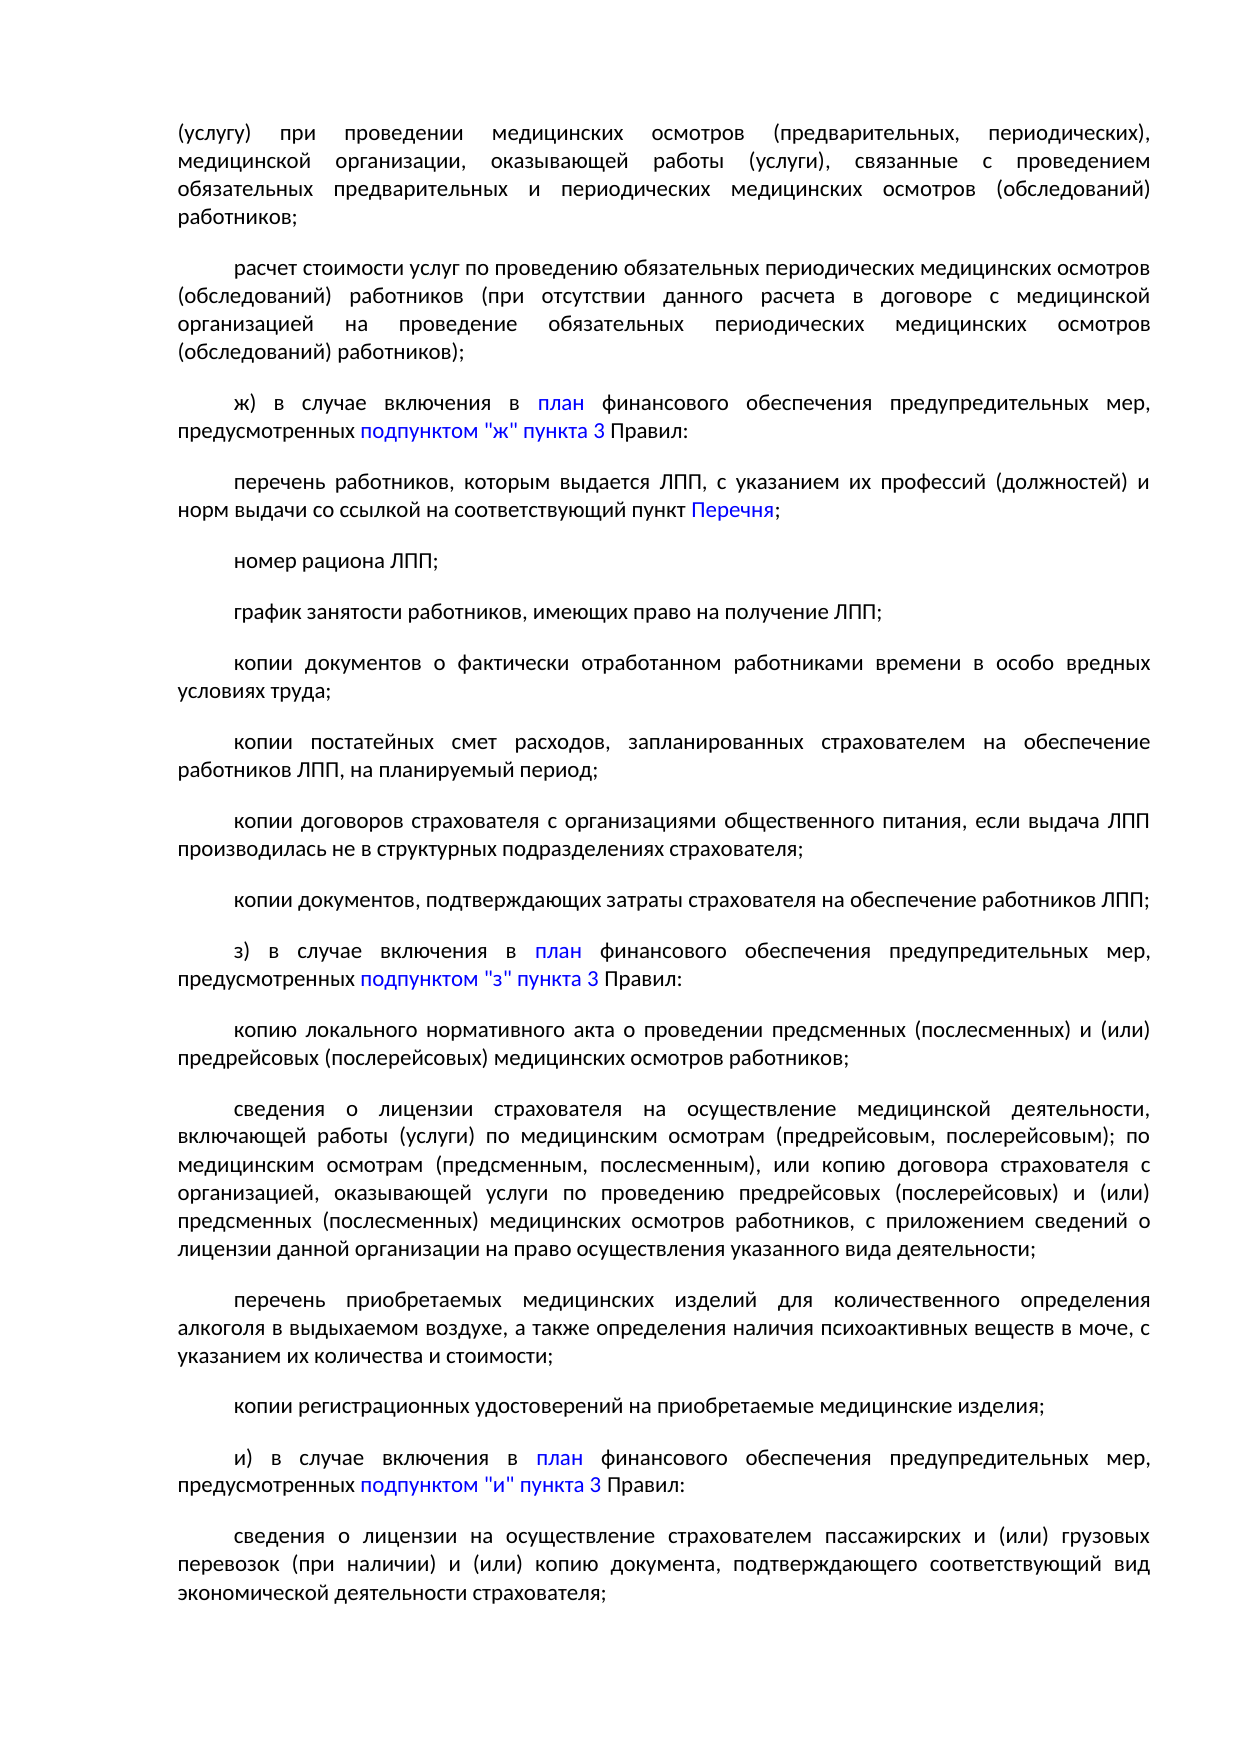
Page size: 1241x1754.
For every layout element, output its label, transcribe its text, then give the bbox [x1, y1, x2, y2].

text сведения о лицензии страхователя на осуществление медицинской деятельности, включающей работы (услуги) по медицинским осмотрам (предрейсовым, послерейсовым); по медицинским осмотрам (предсменным, послесменным), или копию договора страхователя с организацией, оказывающей услуги по проведению предрейсовых (послерейсовых) и (или) предсменных (послесменных) медицинских осмотров работников, с приложением сведений о лицензии данной организации на право осуществления указанного вида деятельности; [177, 1094, 1152, 1262]
text з) в случае включения в план финансового обеспечения предупредительных мер, предусмотренных подпунктом "з" пункта 3 Правил: [177, 936, 1152, 992]
text ж) в случае включения в план финансового обеспечения предупредительных мер, предусмотренных подпунктом "ж" пункта 3 Правил: [177, 388, 1152, 444]
text график занятости работников, имеющих право на получение ЛПП; [177, 597, 1152, 625]
text расчет стоимости услуг по проведению обязательных периодических медицинских осмотров (обследований) работников (при отсутствии данного расчета в договоре с медицинской организацией на проведение обязательных периодических медицинских осмотров (обследований) работников); [177, 253, 1152, 365]
text перечень работников, которым выдается ЛПП, с указанием их профессий (должностей) и норм выдачи со ссылкой на соответствующий пункт Перечня; [177, 467, 1152, 523]
text и) в случае включения в план финансового обеспечения предупредительных мер, предусмотренных подпунктом "и" пункта 3 Правил: [177, 1443, 1152, 1499]
text копии документов, подтверждающих затраты страхователя на обеспечение работников ЛПП; [177, 885, 1152, 913]
text перечень приобретаемых медицинских изделий для количественного определения алкоголя в выдыхаемом воздухе, а также определения наличия психоактивных веществ в моче, с указанием их количества и стоимости; [177, 1285, 1152, 1369]
text сведения о лицензии на осуществление страхователем пассажирских и (или) грузовых перевозок (при наличии) и (или) копию документа, подтверждающего соответствующий вид экономической деятельности страхователя; [177, 1522, 1152, 1606]
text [177, 118, 1152, 230]
text копии документов о фактически отработанном работниками времени в особо вредных условиях труда; [177, 648, 1152, 704]
text номер рациона ЛПП; [177, 546, 1152, 574]
text копии регистрационных удостоверений на приобретаемые медицинские изделия; [177, 1392, 1152, 1420]
text копии договоров страхователя с организациями общественного питания, если выдача ЛПП производилась не в структурных подразделениях страхователя; [177, 806, 1152, 862]
text копию локального нормативного акта о проведении предсменных (послесменных) и (или) предрейсовых (послерейсовых) медицинских осмотров работников; [177, 1015, 1152, 1071]
text копии постатейных смет расходов, запланированных страхователем на обеспечение работников ЛПП, на планируемый период; [177, 727, 1152, 783]
